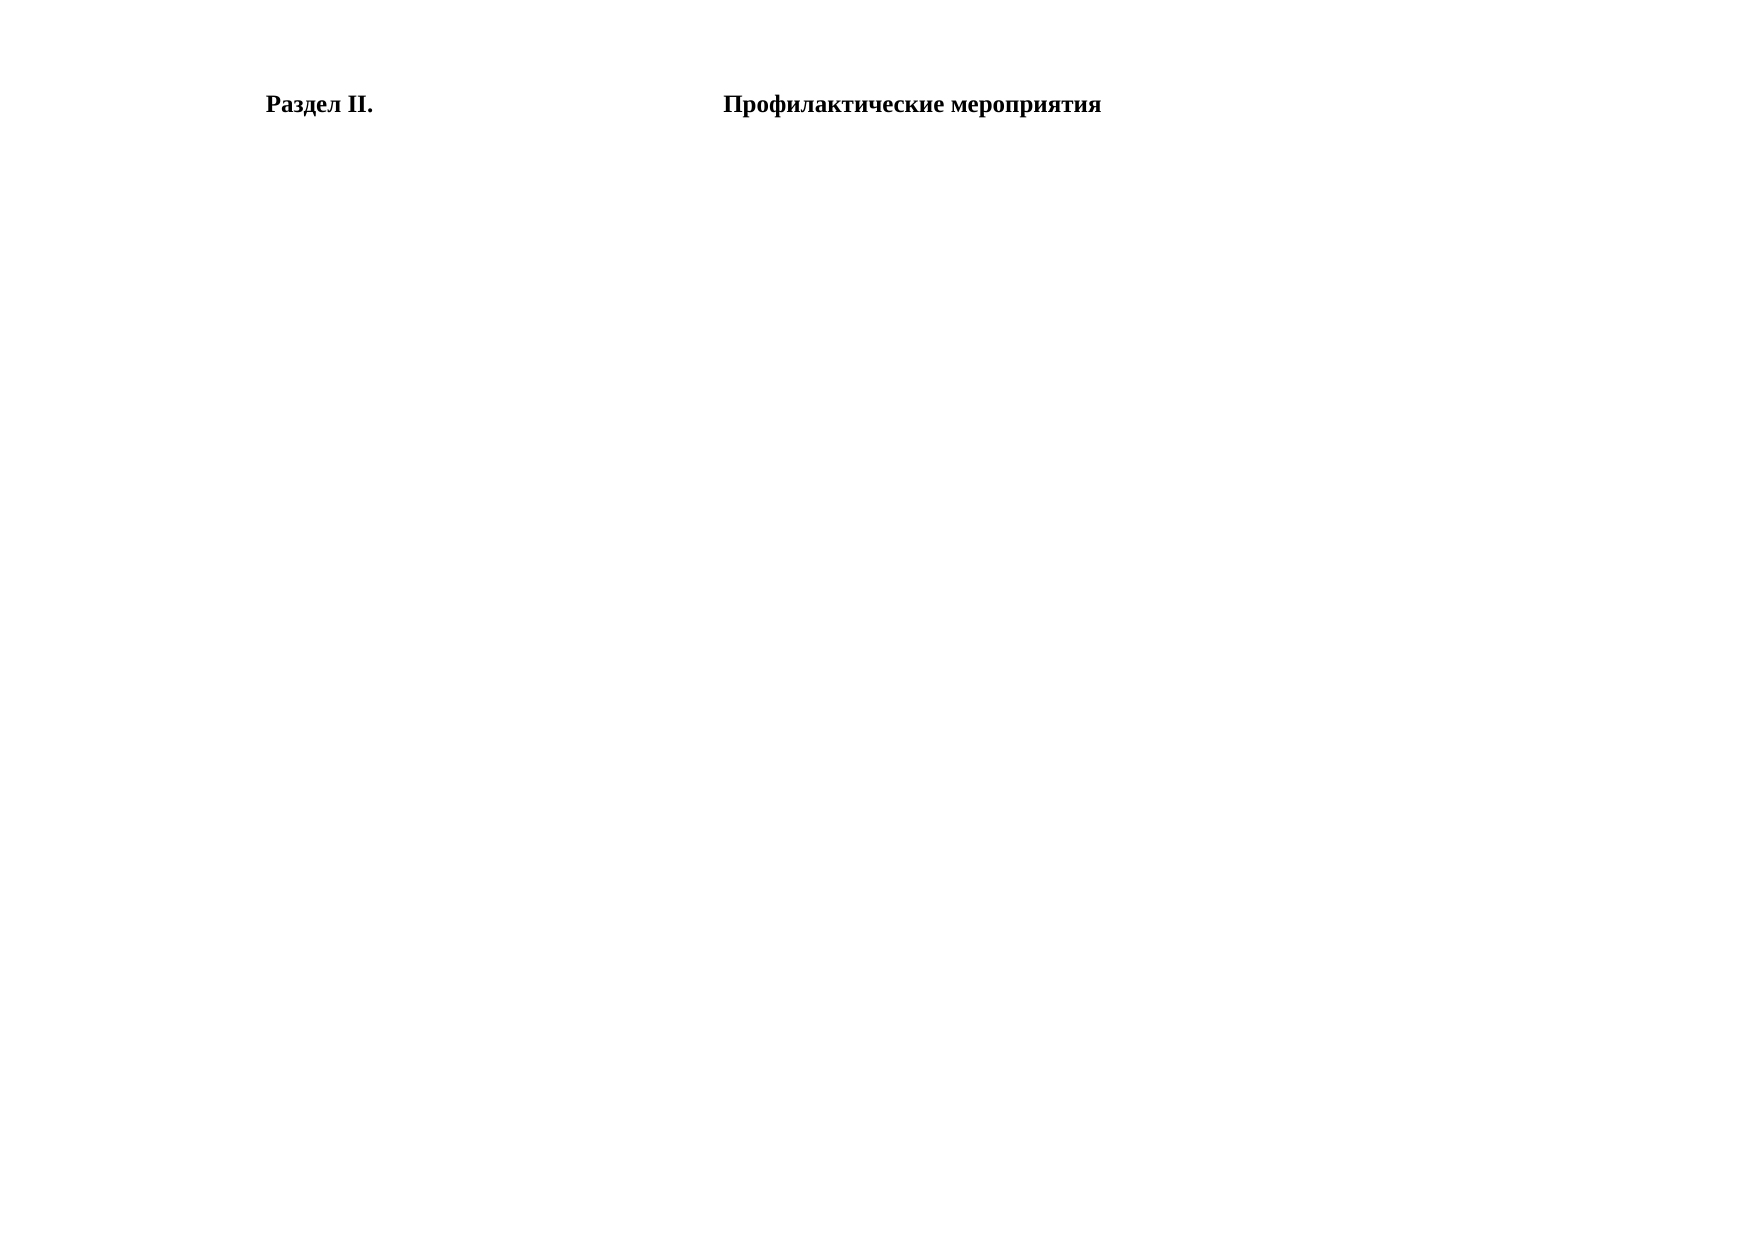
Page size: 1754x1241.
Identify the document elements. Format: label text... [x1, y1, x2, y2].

subtitle Раздел II. Профилактические мероприятия [192, 89, 1491, 117]
